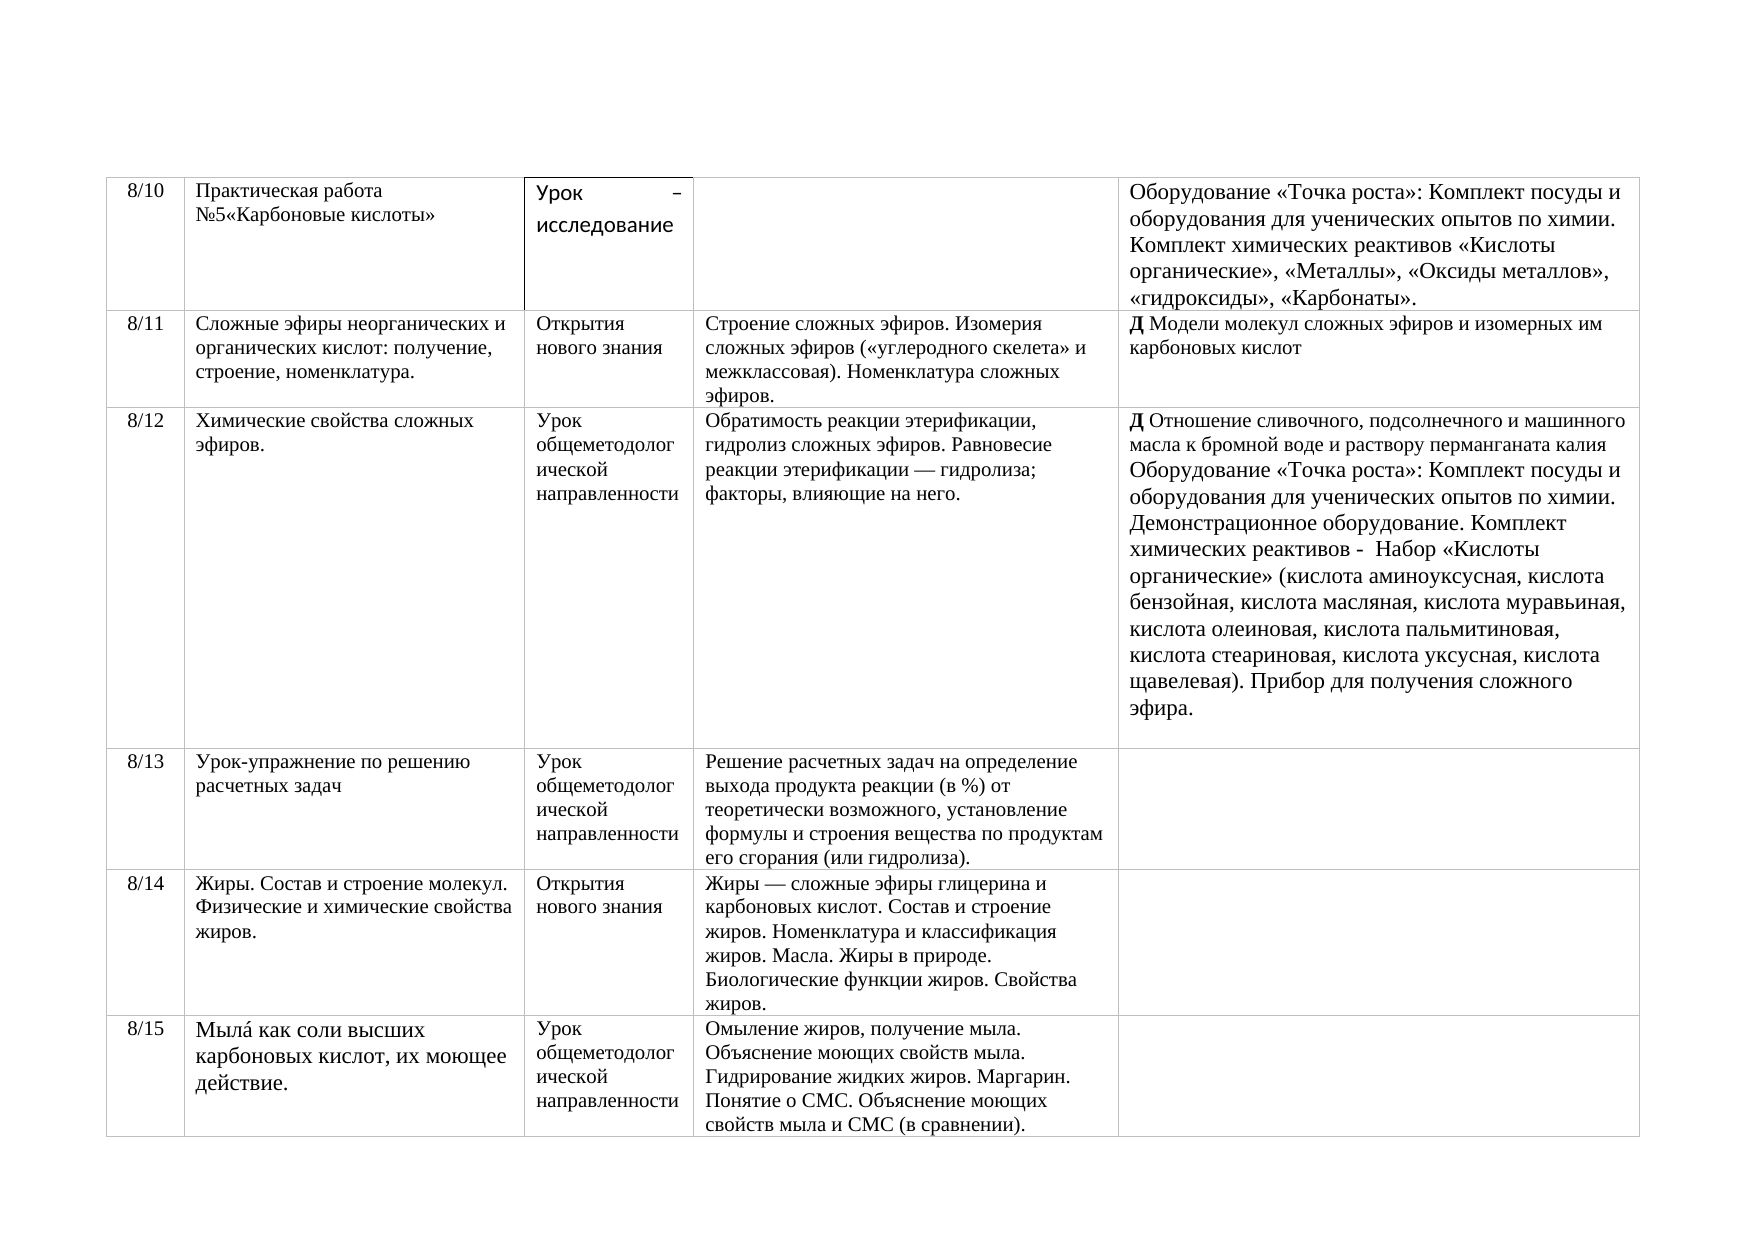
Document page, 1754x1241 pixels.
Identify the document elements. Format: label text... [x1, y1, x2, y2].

table_cell Обратимость реакции этерификации, гидролиз сложных эфиров. Равновесие реакции этерификации — гидролиза; факторы, влияющие на него. [694, 408, 1118, 748]
table_cell Д Модели молекул сложных эфиров и изомерных им карбоновых кислот [1119, 311, 1639, 407]
table_cell Химические свойства сложных эфиров. [185, 408, 524, 748]
table_cell [1119, 1016, 1639, 1136]
table_cell Жиры — сложные эфиры глицерина и карбоновых кислот. Состав и строение жиров. Номенклатура и классификация жиров. Масла. Жиры в природе. Биологические функции жиров. Свойства жиров. [694, 870, 1118, 1015]
table_cell Урок-упражнение по решению расчетных задач [185, 749, 524, 869]
table_cell 8/11 [107, 311, 184, 407]
table_cell Урок общеметодологической направленности [525, 749, 693, 869]
table_cell Сложные эфиры неорганических и органических кислот: получение, строение, номенклатура. [185, 311, 524, 407]
table_cell Строение сложных эфиров. Изомерия сложных эфиров («углеродного скелета» и межклассовая). Номенклатура сложных эфиров. [694, 311, 1118, 407]
table_cell [1119, 870, 1639, 1015]
table_cell Открытия нового знания [525, 870, 693, 1015]
table_cell [1119, 749, 1639, 869]
table_cell 8/10 [107, 178, 184, 310]
table_cell Оборудование «Точка роста»: Комплект посуды и оборудования для ученических опытов по химии. Комплект химических реактивов «Кислоты органические», «Металлы», «Оксиды металлов», «гидроксиды», «Карбонаты». [1119, 178, 1639, 310]
table_cell Урок – исследование [525, 178, 693, 310]
table_cell Мылá как соли высших карбоновых кислот, их моющее действие. [185, 1016, 524, 1136]
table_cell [525, 1016, 693, 1136]
table_cell 8/14 [107, 870, 184, 1015]
table_cell 8/15 [107, 1016, 184, 1136]
table_cell Урок общеметодологической направленности [525, 408, 693, 748]
table_cell Омыление жиров, получение мыла. Объяснение моющих свойств мыла. Гидрирование жидких жиров. Маргарин. Понятие о CMC. Объяснение моющих свойств мыла и CMC (в сравнении). [694, 1016, 1118, 1136]
table_cell Жиры. Состав и строение молекул. Физические и химические свойства жиров. [185, 870, 524, 1015]
table_cell Решение расчетных задач на определение выхода продукта реакции (в %) от теоретически возможного, установление формулы и строения вещества по продуктам его сгорания (или гидролиза). [694, 749, 1118, 869]
table_cell [694, 178, 1118, 310]
table_cell Открытия нового знания [525, 311, 693, 407]
table_cell Практическая работа №5«Карбоновые кислоты» [185, 178, 524, 310]
table_cell Д Отношение сливочного, подсолнечного и машинного масла к бромной воде и раствору перманганата калия Оборудование «Точка роста»: Комплект посуды и оборудования для ученических опытов по химии. Демонстрационное оборудование. Комплект химических реактивов - Набор «Кислоты органические» (кислота аминоуксусная, кислота бензойная, кислота масляная, кислота муравьиная, кислота олеиновая, кислота пальмитиновая, кислота стеариновая, кислота уксусная, кислота щавелевая). Прибор для получения сложного эфира. [1119, 408, 1639, 748]
table_cell 8/13 [107, 749, 184, 869]
table_cell 8/12 [107, 408, 184, 748]
